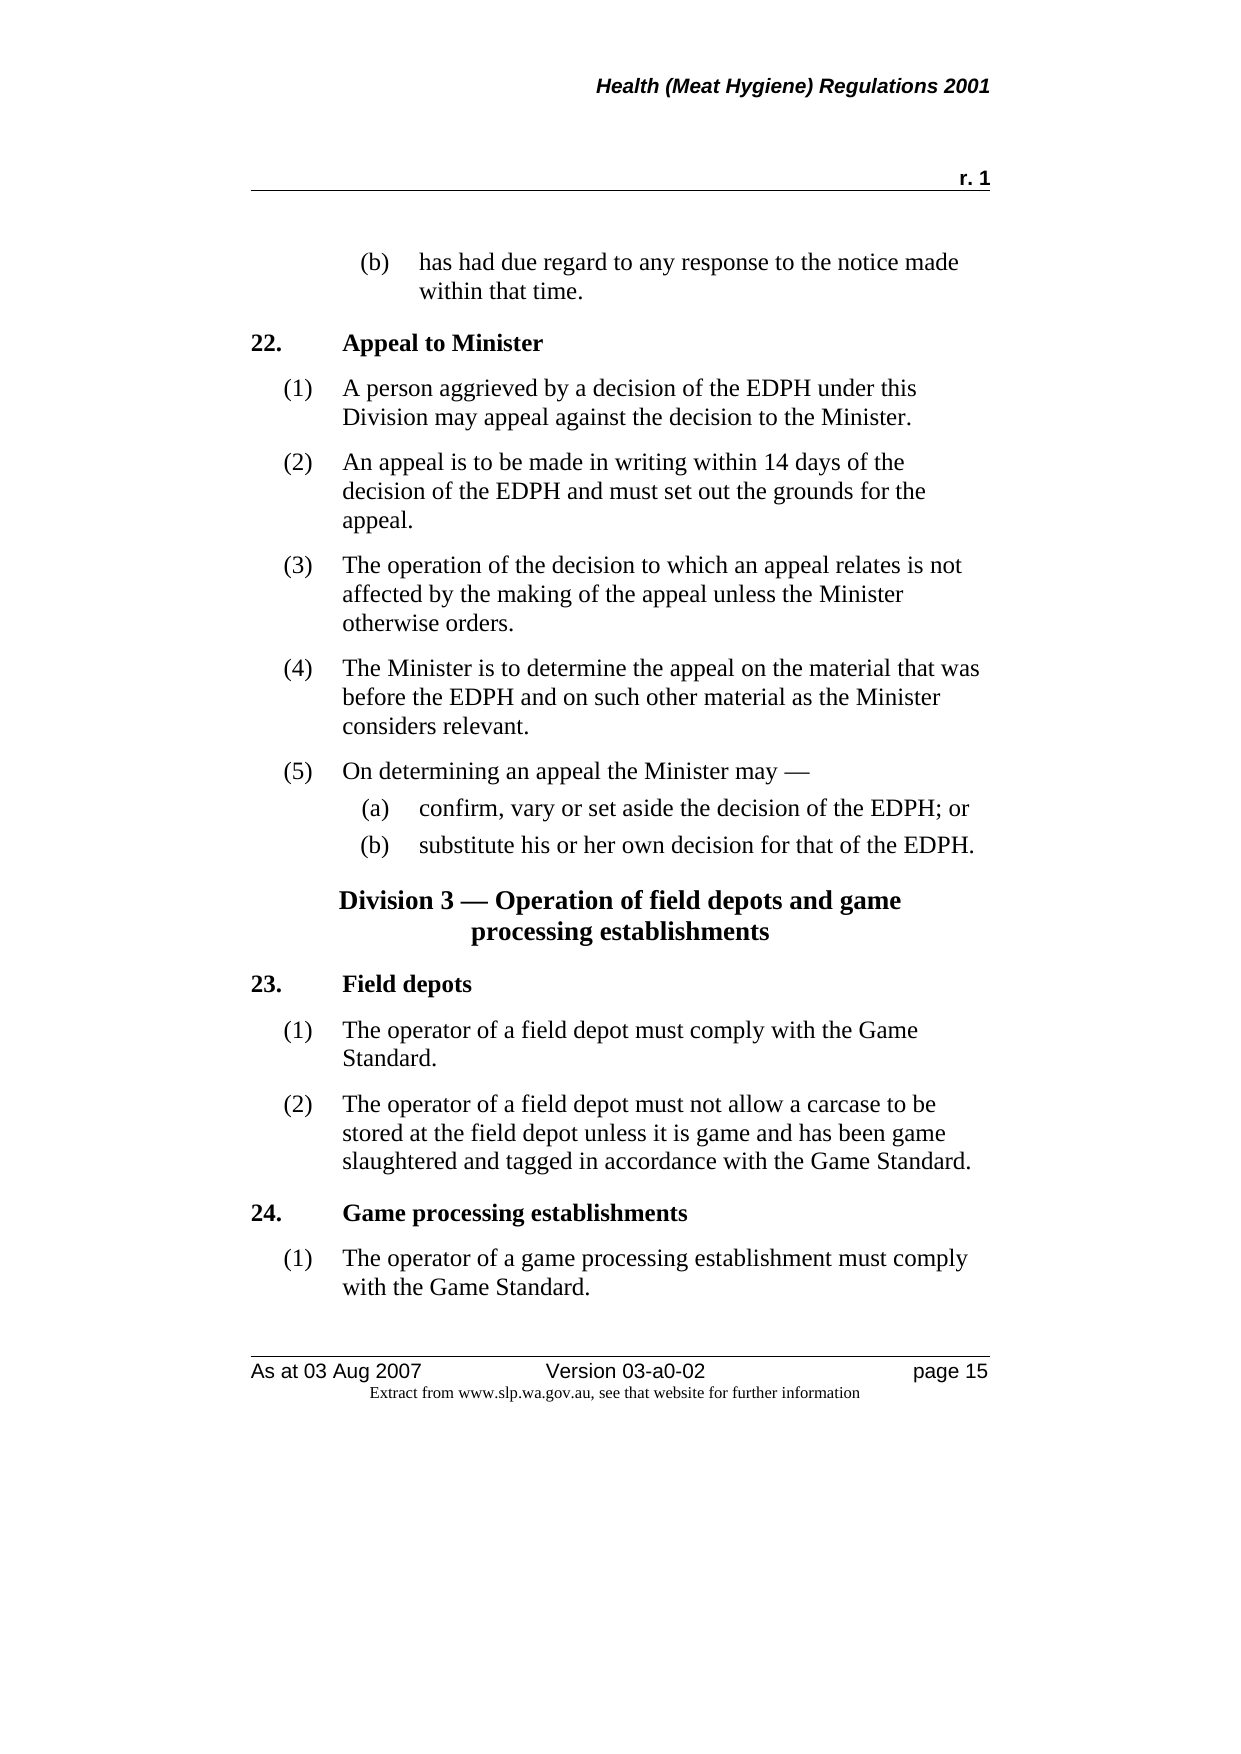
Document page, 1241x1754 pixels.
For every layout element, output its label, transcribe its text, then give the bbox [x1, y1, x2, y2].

text (2) The operator of a field depot must not allow a carcase to be stored at the field depot unless it is game and has been game slaughtered and tagged in accordance with the Game Standard. [251, 1089, 990, 1175]
text (2) An appeal is to be made in writing within 14 days of the decision of the EDPH and must set out the grounds for the appeal. [251, 447, 990, 534]
text (1) A person aggrieved by a decision of the EDPH under this Division may appeal against the decision to the Minister. [251, 373, 990, 431]
text (3) The operation of the decision to which an appeal relates is not affected by the making of the appeal unless the Minister otherwise orders. [251, 550, 990, 637]
subtitle 23. Field depots [251, 969, 990, 998]
text (1) The operator of a field depot must comply with the Game Standard. [251, 1015, 990, 1072]
text (4) The Minister is to determine the appeal on the material that was before the EDPH and on such other material as the Minister considers relevant. [251, 653, 990, 739]
subtitle Division 3 — Operation of field depots and game processing establishments [251, 884, 990, 946]
subtitle 22. Appeal to Minister [251, 328, 990, 357]
subtitle 24. Game processing establishments [251, 1198, 990, 1227]
text (5) On determining an appeal the Minister may — [251, 756, 990, 785]
text (b) substitute his or her own decision for that of the EDPH. [251, 830, 990, 859]
text (a) confirm, vary or set aside the decision of the EDPH; or [251, 793, 990, 822]
text (b) has had due regard to any response to the notice made within that time. [251, 247, 990, 305]
text (1) The operator of a game processing establishment must comply with the Game Standard. [251, 1243, 990, 1301]
